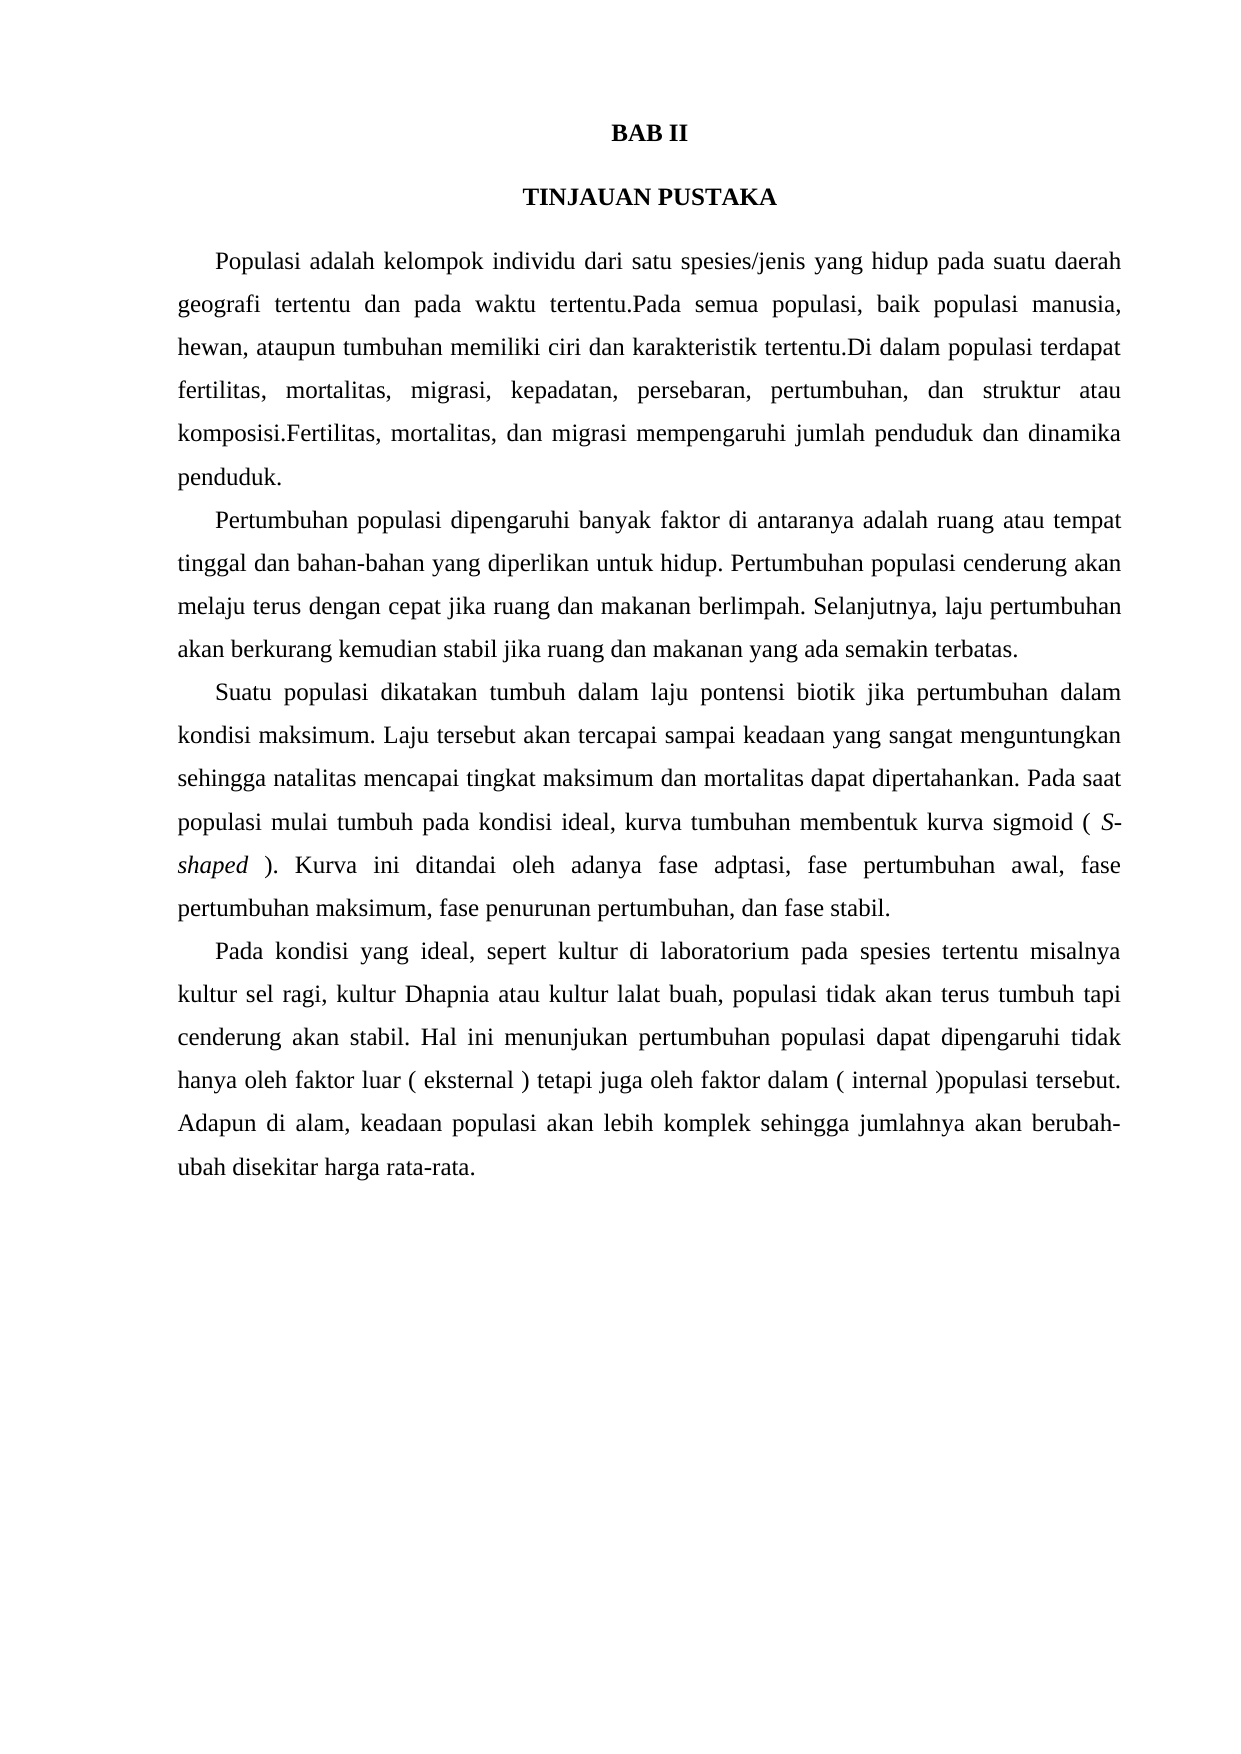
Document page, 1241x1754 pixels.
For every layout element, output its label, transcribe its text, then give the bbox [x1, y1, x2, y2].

text TINJAUAN PUSTAKA [177, 182, 1122, 211]
text BAB II [177, 118, 1122, 147]
list Suatu populasi dikatakan tumbuh dalam laju pontensi biotik jika pertumbuhan dalam kondisi maksimum. Laju tersebut akan tercapai sampai keadaan yang sangat menguntungkan sehingga natalitas mencapai tingkat maksimum dan mortalitas dapat dipertahankan. Pada saat populasi mulai tumbuh pada kondisi ideal, kurva tumbuhan membentuk kurva sigmoid ( S-shaped ). Kurva ini ditandai oleh adanya fase adptasi, fase pertumbuhan awal, fase pertumbuhan maksimum, fase penurunan pertumbuhan, dan fase stabil. [177, 677, 1122, 922]
list Pertumbuhan populasi dipengaruhi banyak faktor di antaranya adalah ruang atau tempat tinggal dan bahan-bahan yang diperlikan untuk hidup. Pertumbuhan populasi cenderung akan melaju terus dengan cepat jika ruang dan makanan berlimpah. Selanjutnya, laju pertumbuhan akan berkurang kemudian stabil jika ruang dan makanan yang ada semakin terbatas. [177, 505, 1122, 663]
list Pada kondisi yang ideal, sepert kultur di laboratorium pada spesies tertentu misalnya kultur sel ragi, kultur Dhapnia atau kultur lalat buah, populasi tidak akan terus tumbuh tapi cenderung akan stabil. Hal ini menunjukan pertumbuhan populasi dapat dipengaruhi tidak hanya oleh faktor luar ( eksternal ) tetapi juga oleh faktor dalam ( internal )populasi tersebut. Adapun di alam, keadaan populasi akan lebih komplek sehingga jumlahnya akan berubah-ubah disekitar harga rata-rata. [177, 936, 1122, 1180]
list Populasi adalah kelompok individu dari satu spesies/jenis yang hidup pada suatu daerah geografi tertentu dan pada waktu tertentu.Pada semua populasi, baik populasi manusia, hewan, ataupun tumbuhan memiliki ciri dan karakteristik tertentu.Di dalam populasi terdapat fertilitas, mortalitas, migrasi, kepadatan, persebaran, pertumbuhan, dan struktur atau komposisi.Fertilitas, mortalitas, dan migrasi mempengaruhi jumlah penduduk dan dinamika penduduk. [177, 246, 1122, 490]
